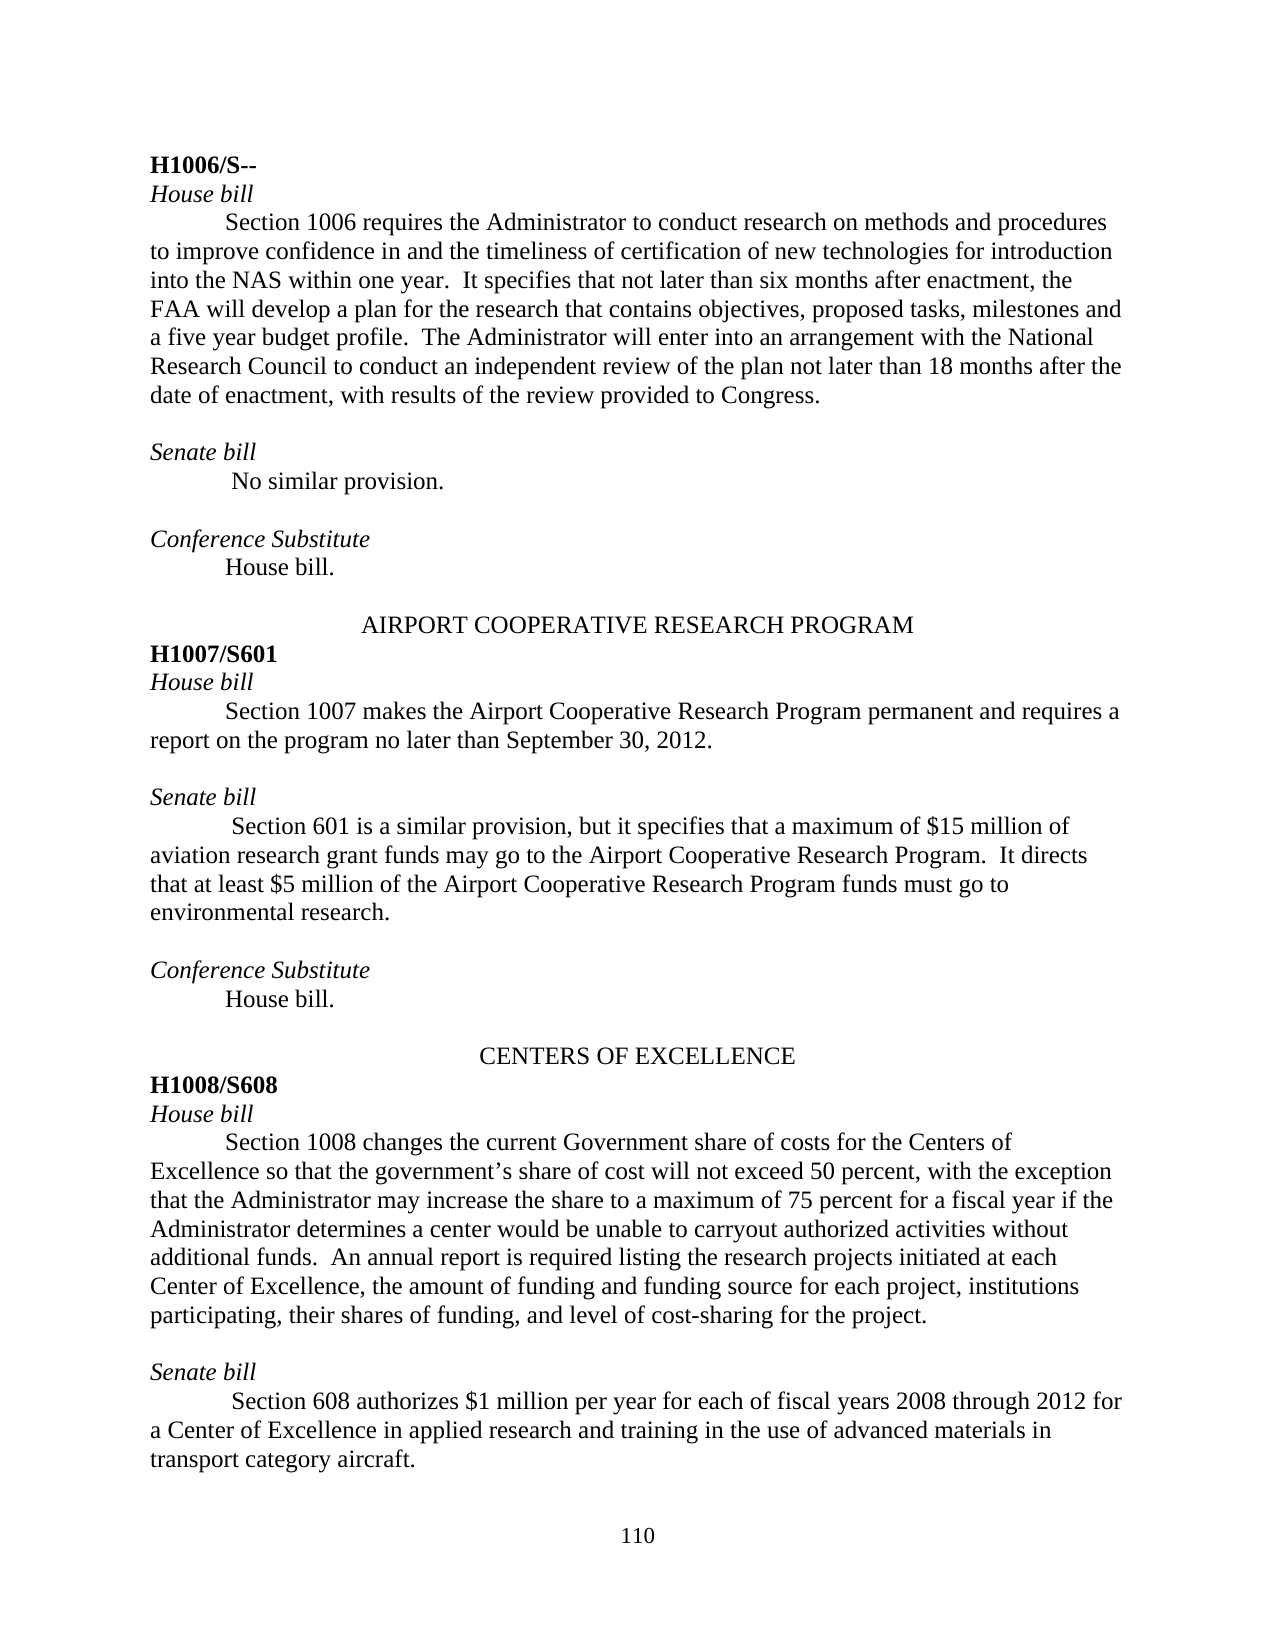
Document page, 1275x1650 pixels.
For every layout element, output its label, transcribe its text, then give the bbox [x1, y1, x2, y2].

text Conference Substitute [150, 955, 1125, 984]
text Centers of Excellence [150, 1041, 1125, 1070]
text Airport Cooperative Research Program [150, 610, 1125, 639]
text House bill [150, 179, 1125, 207]
text Section 1007 makes the Airport Cooperative Research Program permanent and requires a report on the program no later than September 30, 2012. [150, 696, 1125, 754]
text House bill [150, 1099, 1125, 1127]
text H1006/S-- [150, 150, 1125, 179]
text H1008/S608 [150, 1070, 1125, 1099]
text Section 1008 changes the current Government share of costs for the Centers of Excellence so that the government’s share of cost will not exceed 50 percent, with the exception that the Administrator may increase the share to a maximum of 75 percent for a fiscal year if the Administrator determines a center would be unable to carryout authorized activities without additional funds. An annual report is required listing the research projects initiated at each Center of Excellence, the amount of funding and funding source for each project, institutions participating, their shares of funding, and level of cost-sharing for the project. [150, 1127, 1125, 1329]
text Senate bill [150, 1357, 1125, 1386]
text House bill [150, 667, 1125, 696]
text Section 1006 requires the Administrator to conduct research on methods and procedures to improve confidence in and the timeliness of certification of new technologies for introduction into the NAS within one year. It specifies that not later than six months after enactment, the FAA will develop a plan for the research that contains objectives, proposed tasks, milestones and a five year budget profile. The Administrator will enter into an arrangement with the National Research Council to conduct an independent review of the plan not later than 18 months after the date of enactment, with results of the review provided to Congress. [150, 207, 1125, 409]
text House bill. [150, 984, 1125, 1012]
text Section 601 is a similar provision, but it specifies that a maximum of $15 million of aviation research grant funds may go to the Airport Cooperative Research Program. It directs that at least $5 million of the Airport Cooperative Research Program funds must go to environmental research. [150, 811, 1125, 926]
text Senate bill [150, 437, 1125, 466]
text Conference Substitute [150, 524, 1125, 552]
text No similar provision. [150, 466, 1125, 495]
text House bill. [150, 552, 1125, 581]
text H1007/S601 [150, 639, 1125, 667]
text Section 608 authorizes $1 million per year for each of fiscal years 2008 through 2012 for a Center of Excellence in applied research and training in the use of advanced materials in transport category aircraft. [150, 1386, 1125, 1472]
text Senate bill [150, 782, 1125, 811]
